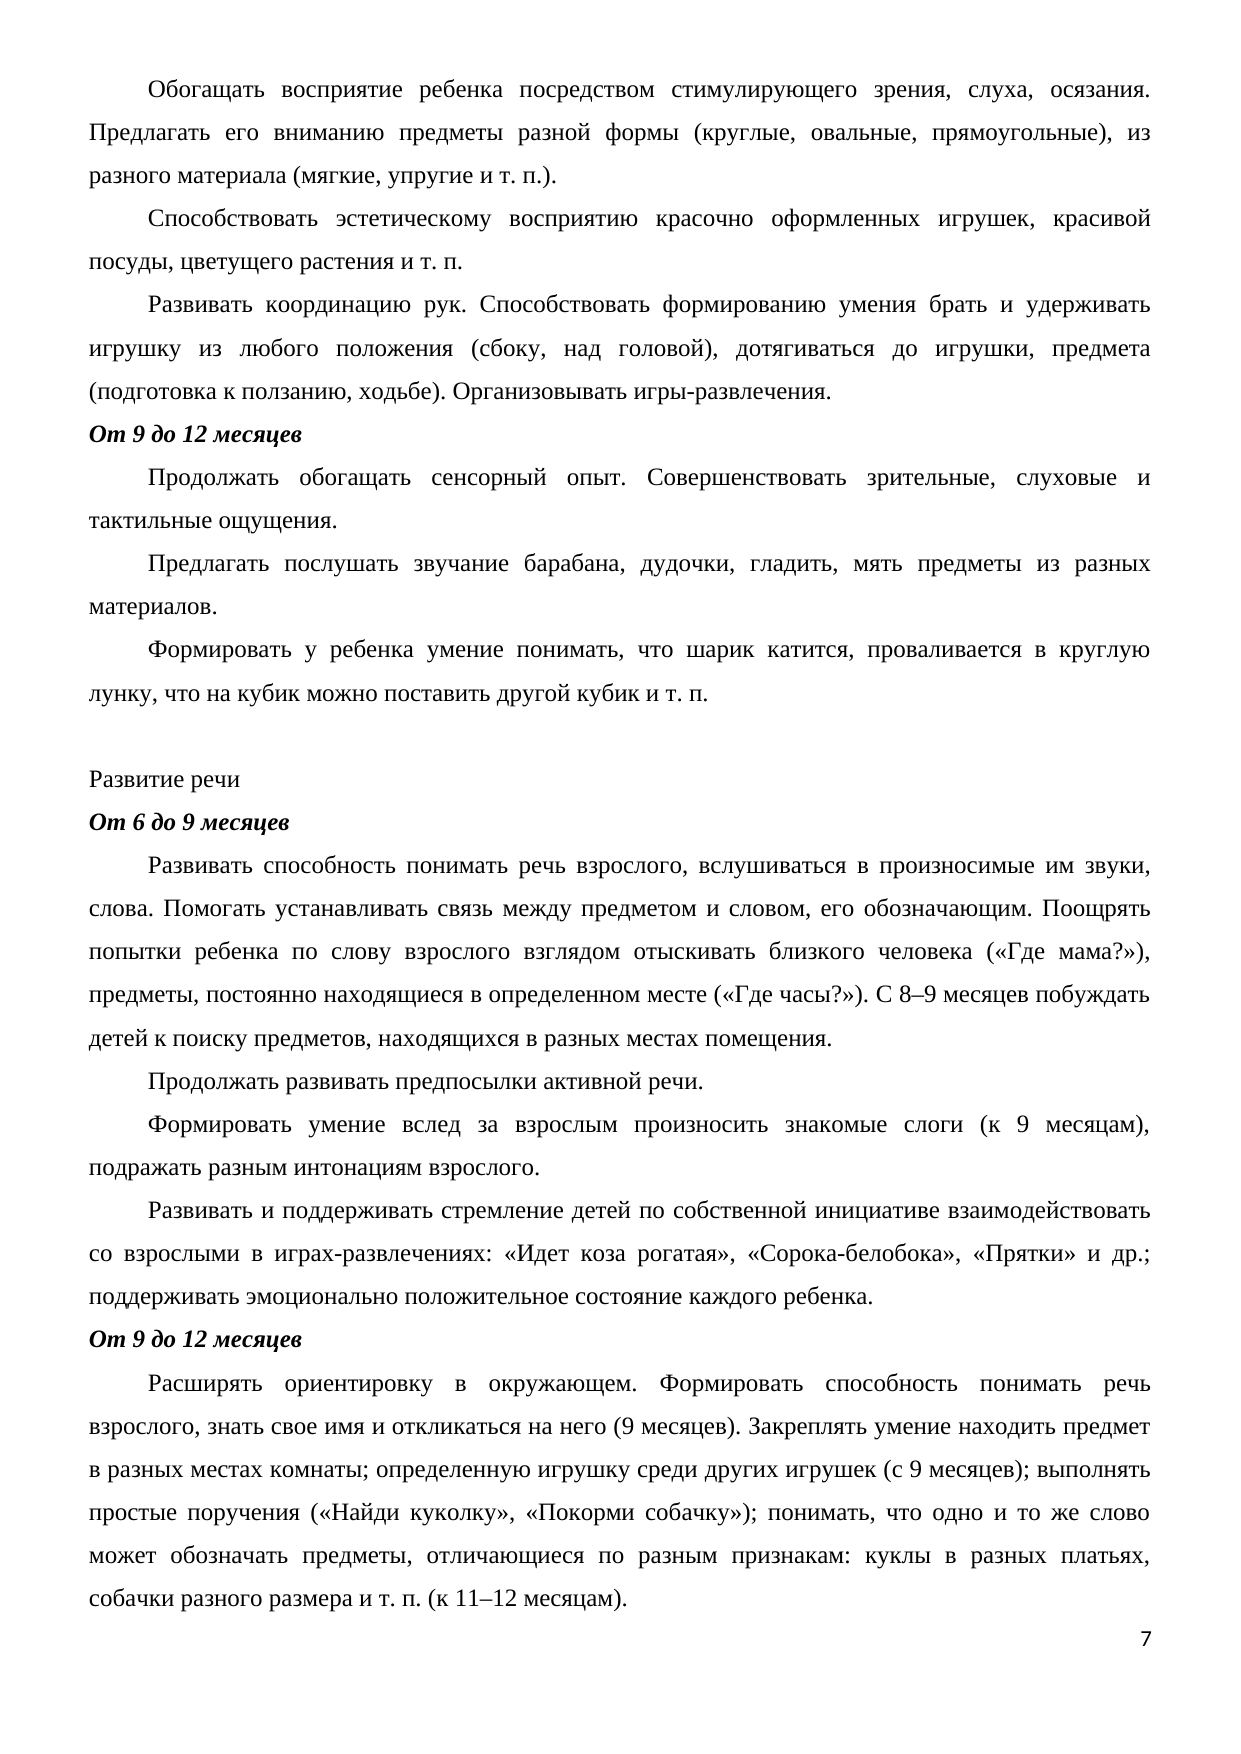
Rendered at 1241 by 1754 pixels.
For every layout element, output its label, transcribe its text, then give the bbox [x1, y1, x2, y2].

text Расширять ориентировку в окружающем. Формировать способность понимать речь взрослого, знать свое имя и откликаться на него (9 месяцев). Закреплять умение находить предмет в разных местах комнаты; определенную игрушку среди других игрушек (с 9 месяцев); выполнять простые поручения («Найди куколку», «Покорми собачку»); понимать, что одно и то же слово может обозначать предметы, отличающиеся по разным признакам: куклы в разных платьях, собачки разного размера и т. п. (к 11–12 месяцам). [89, 1368, 1152, 1612]
text Развивать способность понимать речь взрослого, вслушиваться в произносимые им звуки, слова. Помогать устанавливать связь между предметом и словом, его обозначающим. Поощрять попытки ребенка по слову взрослого взглядом отыскивать близкого человека («Где мама?»), предметы, постоянно находящиеся в определенном месте («Где часы?»). С 8–9 месяцев побуждать детей к поиску предметов, находящихся в разных местах помещения. [89, 850, 1152, 1051]
text От 6 до 9 месяцев [89, 807, 1152, 836]
text От 9 до 12 месяцев [89, 1324, 1152, 1353]
text Развитие речи [89, 764, 1152, 793]
text Формировать умение вслед за взрослым произносить знакомые слоги (к 9 месяцам), подражать разным интонациям взрослого. [89, 1109, 1152, 1181]
text Формировать у ребенка умение понимать, что шарик катится, проваливается в круглую лунку, что на кубик можно поставить другой кубик и т. п. [89, 634, 1152, 706]
text Предлагать послушать звучание барабана, дудочки, гладить, мять предметы из разных материалов. [89, 548, 1152, 620]
text Развивать и поддерживать стремление детей по собственной инициативе взаимодействовать со взрослыми в играх-развлечениях: «Идет коза рогатая», «Сорока-белобока», «Прятки» и др.; поддерживать эмоционально положительное состояние каждого ребенка. [89, 1195, 1152, 1310]
text Развивать координацию рук. Способствовать формированию умения брать и удерживать игрушку из любого положения (сбоку, над головой), дотягиваться до игрушки, предмета (подготовка к ползанию, ходьбе). Организовывать игры-развлечения. [89, 289, 1152, 404]
text От 9 до 12 месяцев [89, 419, 1152, 448]
text Обогащать восприятие ребенка посредством стимулирующего зрения, слуха, осязания. Предлагать его вниманию предметы разной формы (круглые, овальные, прямоугольные), из разного материала (мягкие, упругие и т. п.). [89, 74, 1152, 189]
text Продолжать развивать предпосылки активной речи. [89, 1066, 1152, 1094]
text Продолжать обогащать сенсорный опыт. Совершенствовать зрительные, слуховые и тактильные ощущения. [89, 462, 1152, 534]
text Способствовать эстетическому восприятию красочно оформленных игрушек, красивой посуды, цветущего растения и т. п. [89, 203, 1152, 275]
